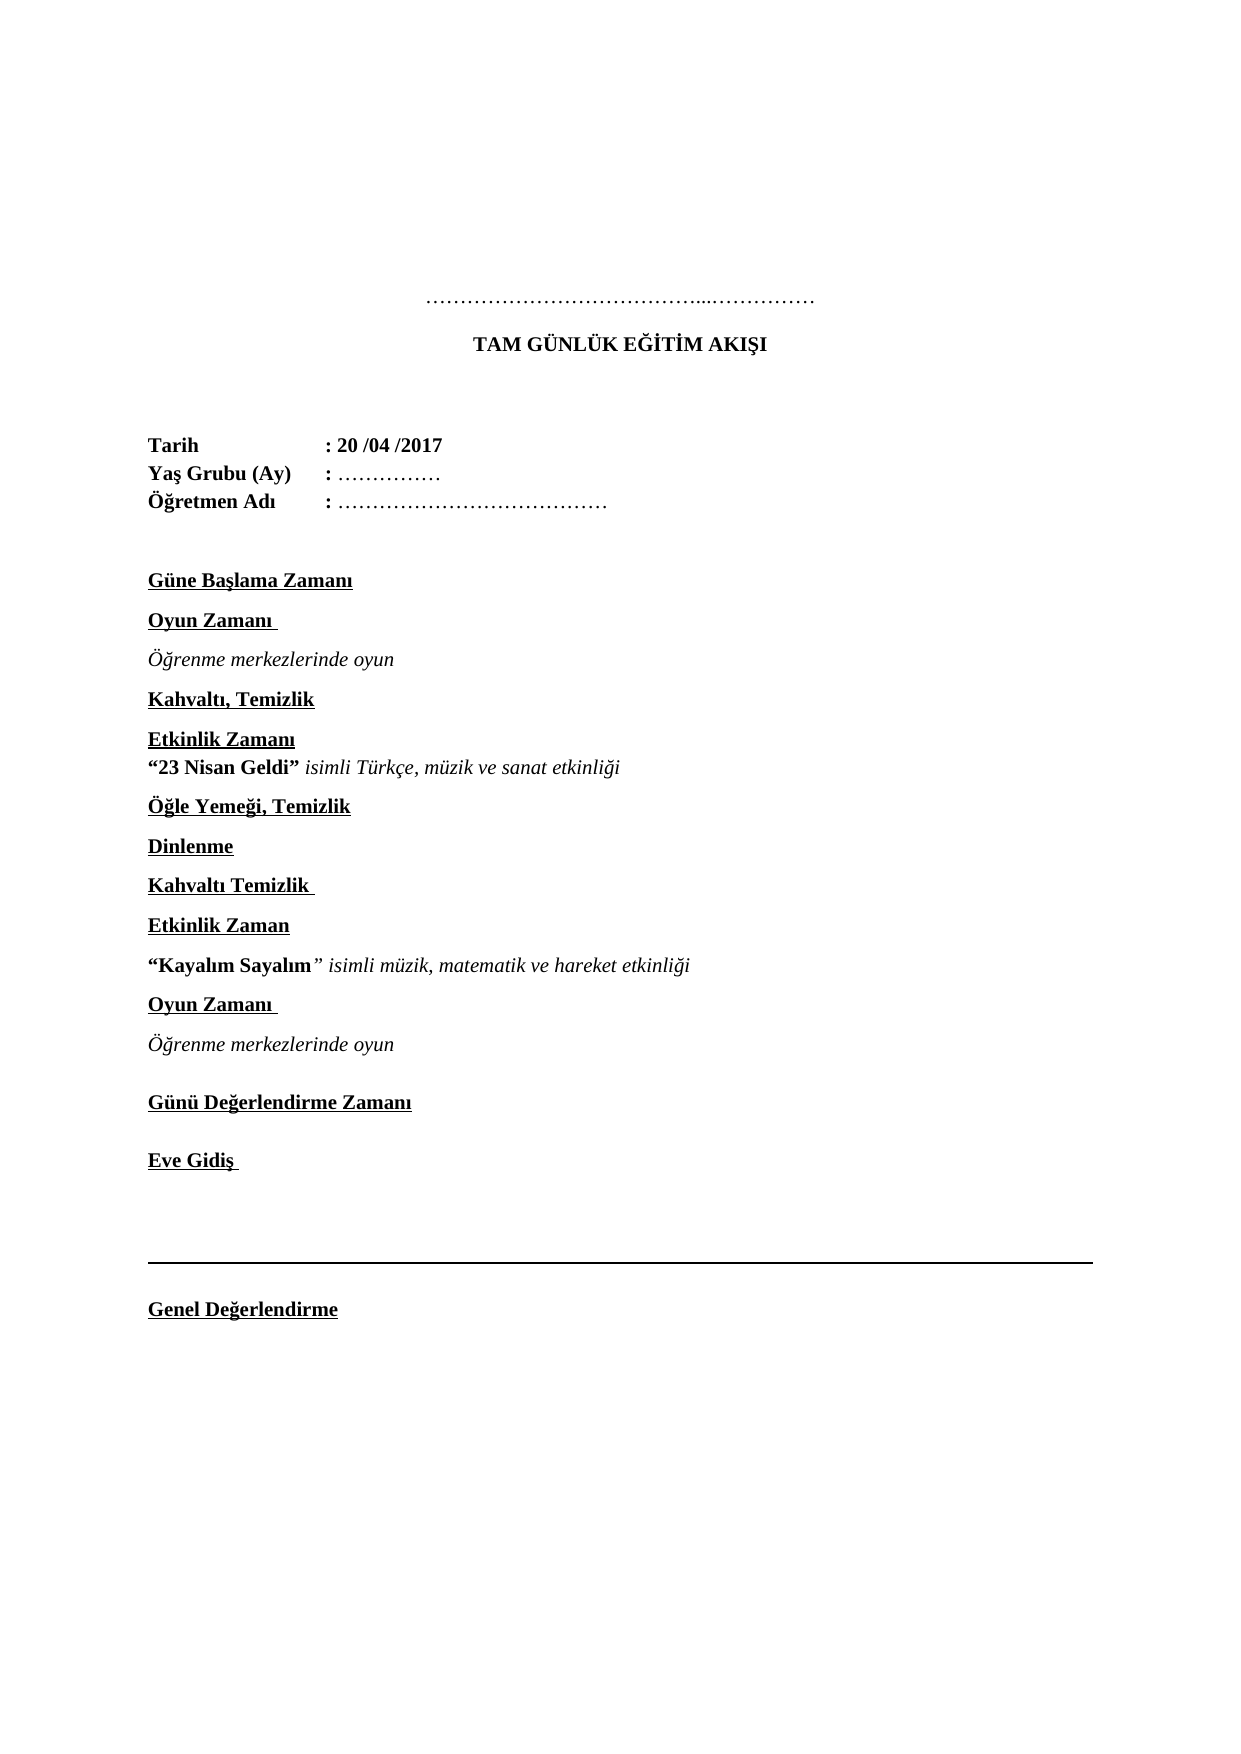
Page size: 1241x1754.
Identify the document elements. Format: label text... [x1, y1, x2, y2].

text Kahvaltı Temizlik [148, 862, 1093, 897]
text Genel Değerlendirme [148, 1297, 1093, 1321]
text “Kayalım Sayalım” isimli müzik, matematik ve hareket etkinliği [148, 941, 1093, 977]
text …………………………………...…………… [148, 284, 1093, 308]
text Oyun Zamanı [148, 596, 1093, 632]
text Tarih : 20 /04 /2017 [148, 432, 1093, 457]
text Güne Başlama Zamanı [148, 557, 1093, 592]
text Öğle Yemeği, Temizlik [148, 783, 1093, 818]
text TAM GÜNLÜK EĞİTİM AKIŞI [148, 332, 1093, 356]
text Etkinlik Zaman [148, 902, 1093, 937]
text Yaş Grubu (Ay) : …………… [148, 461, 1093, 485]
text Eve Gidiş [148, 1147, 1093, 1172]
text Kahvaltı, Temizlik [148, 676, 1093, 711]
text Günü Değerlendirme Zamanı [148, 1089, 1093, 1114]
text Öğretmen Adı : ………………………………… [148, 489, 1093, 513]
text “23 Nisan Geldi” isimli Türkçe, müzik ve sanat etkinliği [148, 755, 1093, 779]
text Öğrenme merkezlerinde oyun [148, 636, 1093, 671]
text Etkinlik Zamanı [148, 715, 1093, 751]
text Öğrenme merkezlerinde oyun [148, 1020, 1093, 1056]
text Oyun Zamanı [148, 981, 1093, 1016]
text Dinlenme [148, 822, 1093, 858]
